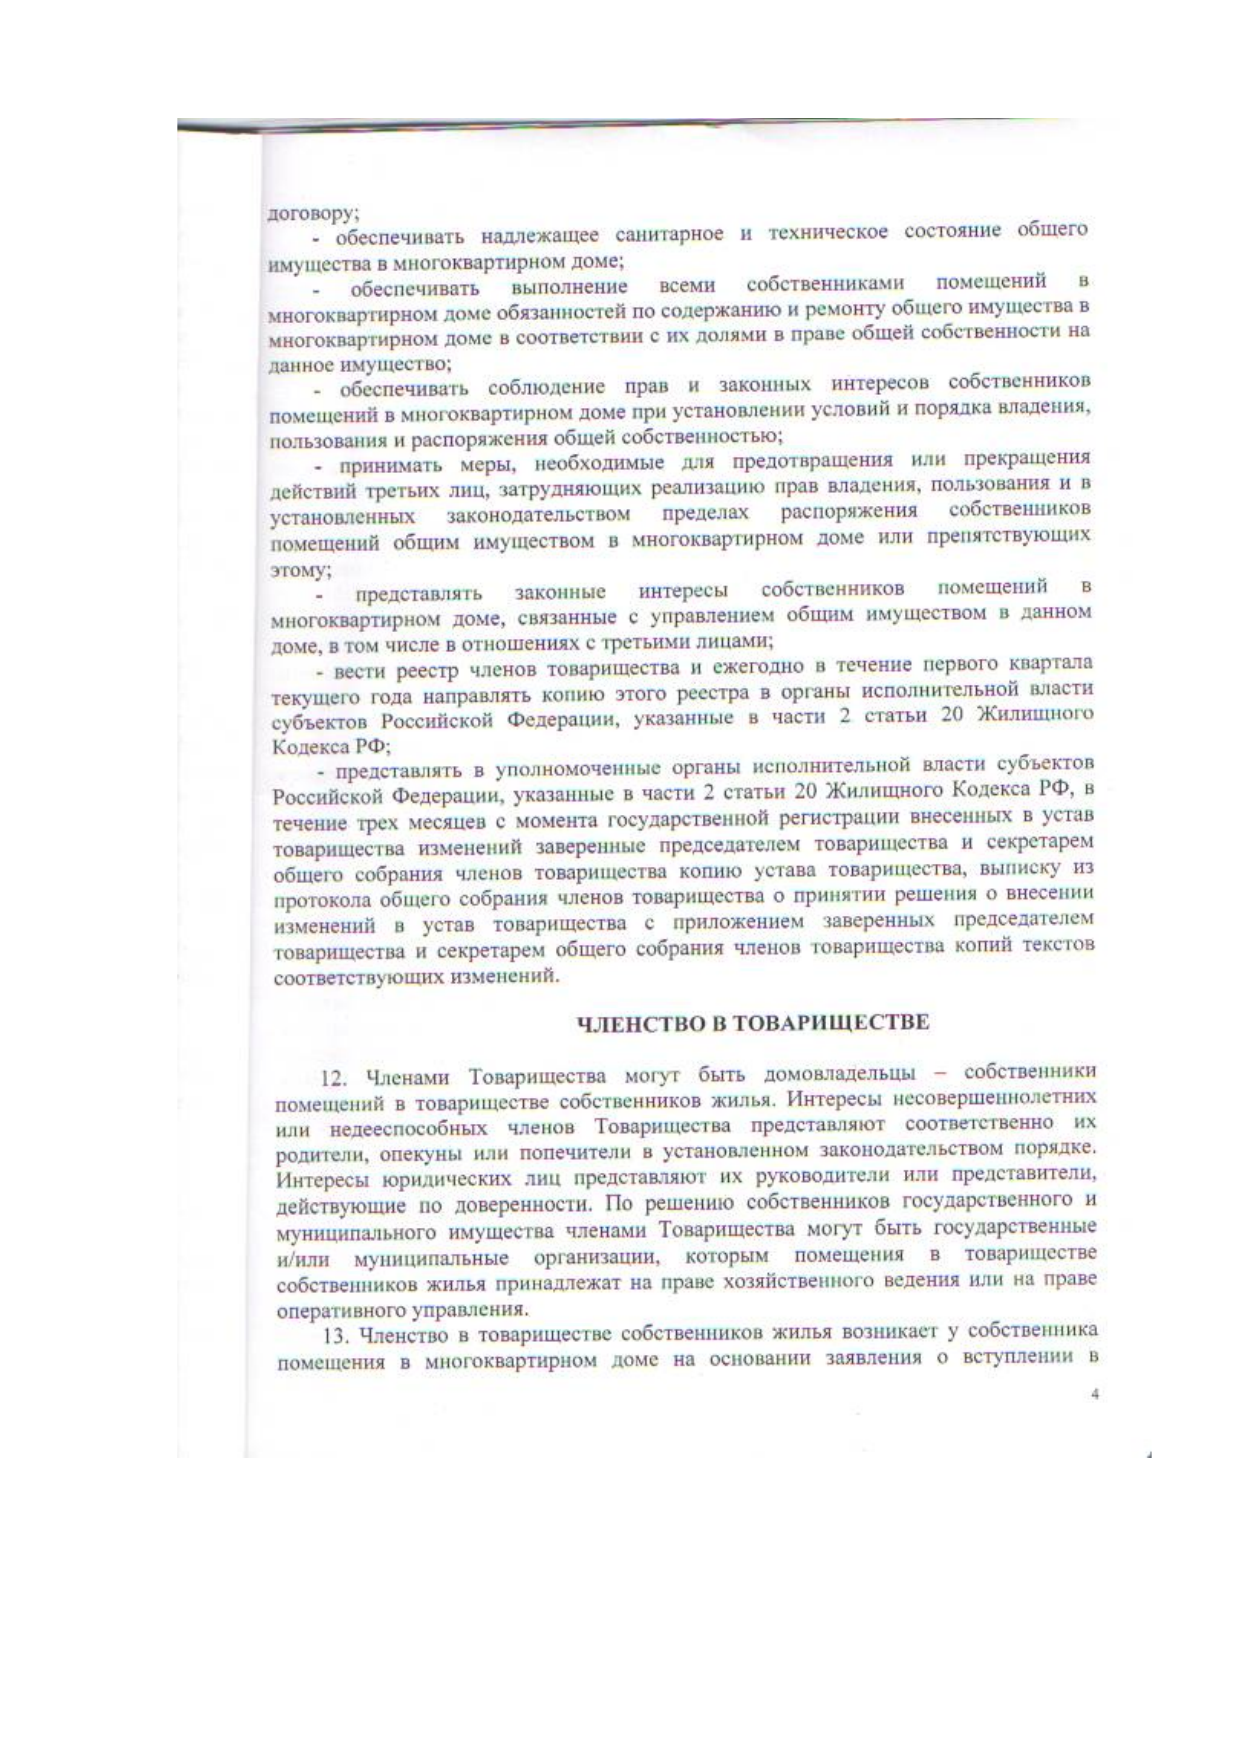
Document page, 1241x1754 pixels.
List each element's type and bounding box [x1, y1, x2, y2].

picture [177, 118, 1152, 1458]
